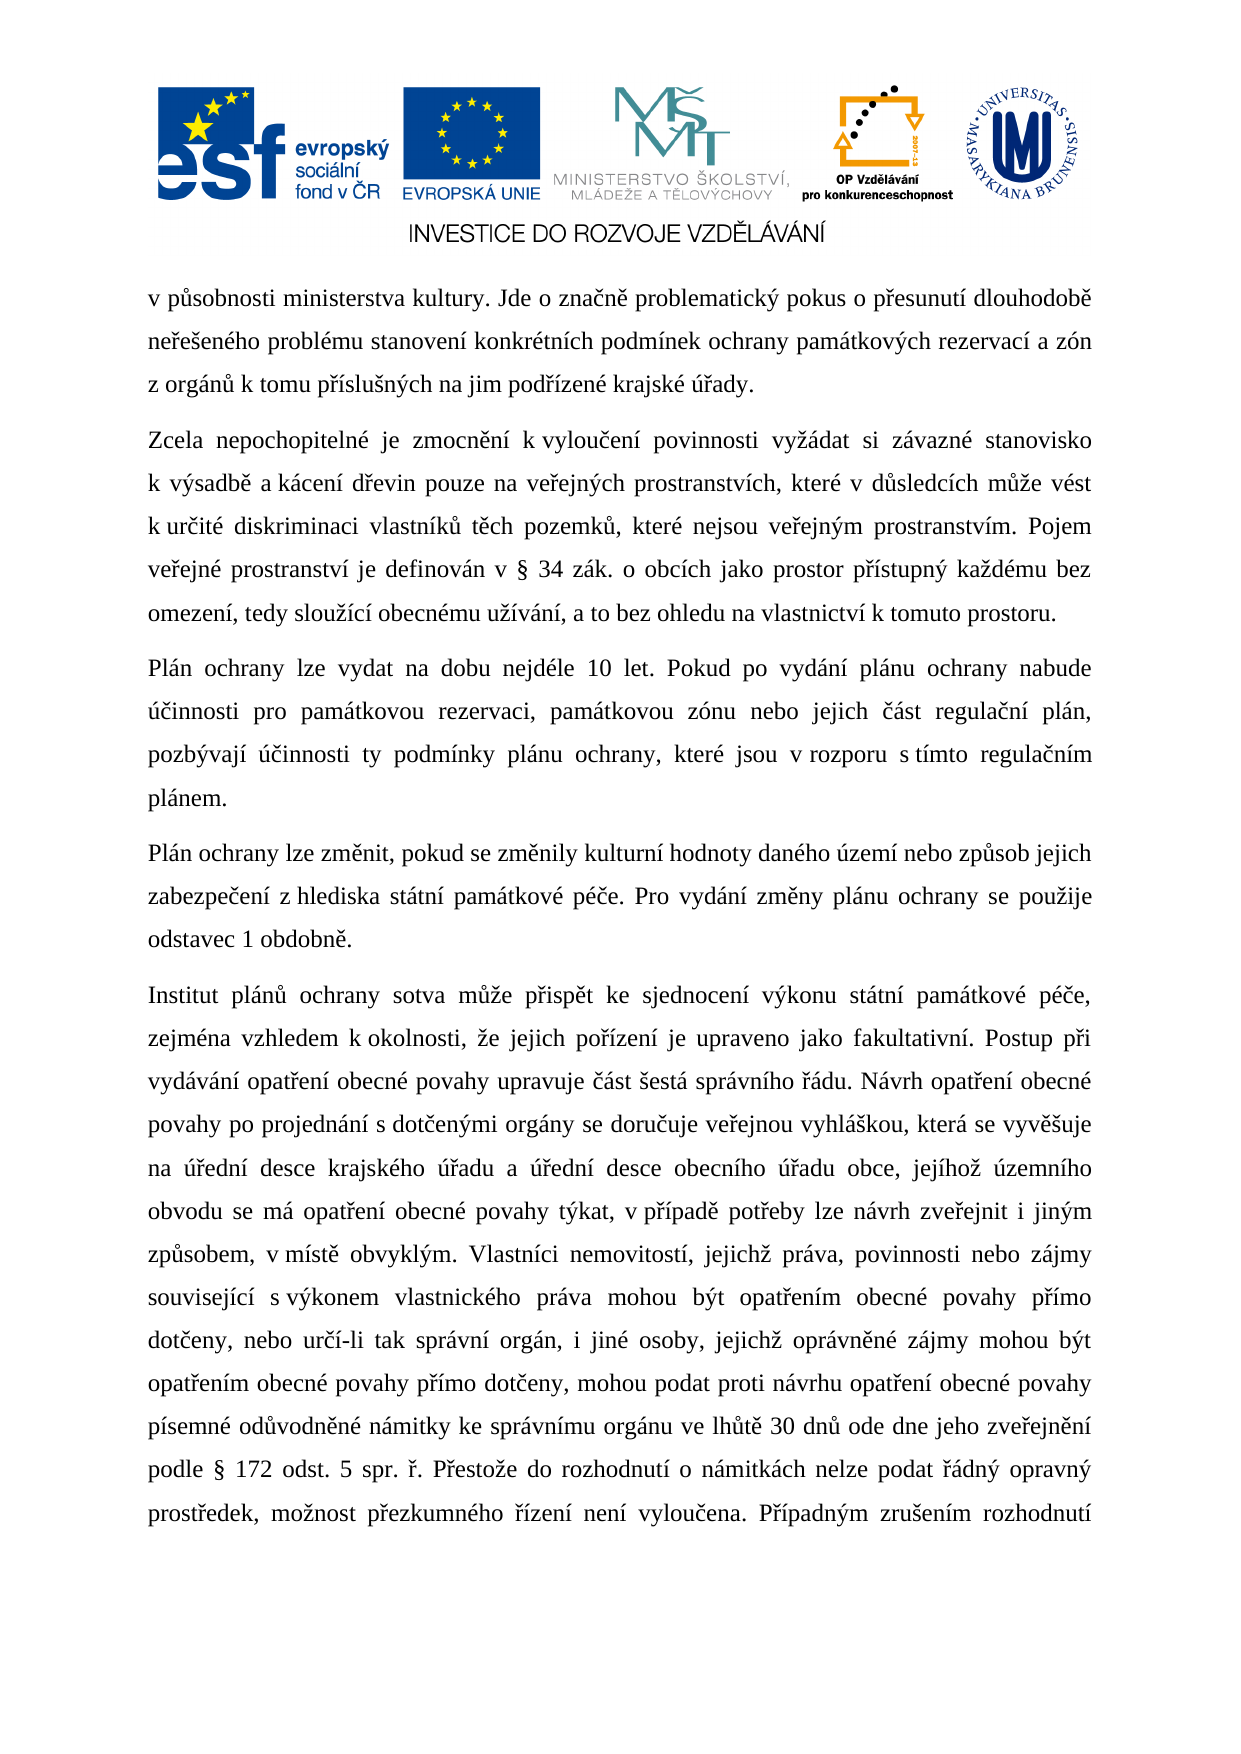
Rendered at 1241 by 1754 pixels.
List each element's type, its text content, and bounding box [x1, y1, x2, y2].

text Zcela nepochopitelné je zmocnění k vyloučení povinnosti vyžádat si závazné stanovisko k výsadbě a kácení dřevin pouze na veřejných prostranstvích, které v důsledcích může vést k určité diskriminaci vlastníků těch pozemků, které nejsou veřejným prostranstvím. Pojem veřejné prostranství je definován v § 34 zák. o obcích jako prostor přístupný každému bez omezení, tedy sloužící obecnému užívání, a to bez ohledu na vlastnictví k tomuto prostoru. [148, 425, 1093, 626]
text Plán ochrany lze vydat na dobu nejdéle 10 let. Pokud po vydání plánu ochrany nabude účinnosti pro památkovou rezervaci, památkovou zónu nebo jejich část regulační plán, pozbývají účinnosti ty podmínky plánu ochrany, které jsou v rozporu s tímto regulačním plánem. [148, 653, 1093, 811]
text Plán ochrany lze změnit, pokud se změnily kulturní hodnoty daného území nebo způsob jejich zabezpečení z hlediska státní památkové péče. Pro vydání změny plánu ochrany se použije odstavec 1 obdobně. [148, 838, 1093, 953]
picture [147, 73, 1091, 256]
